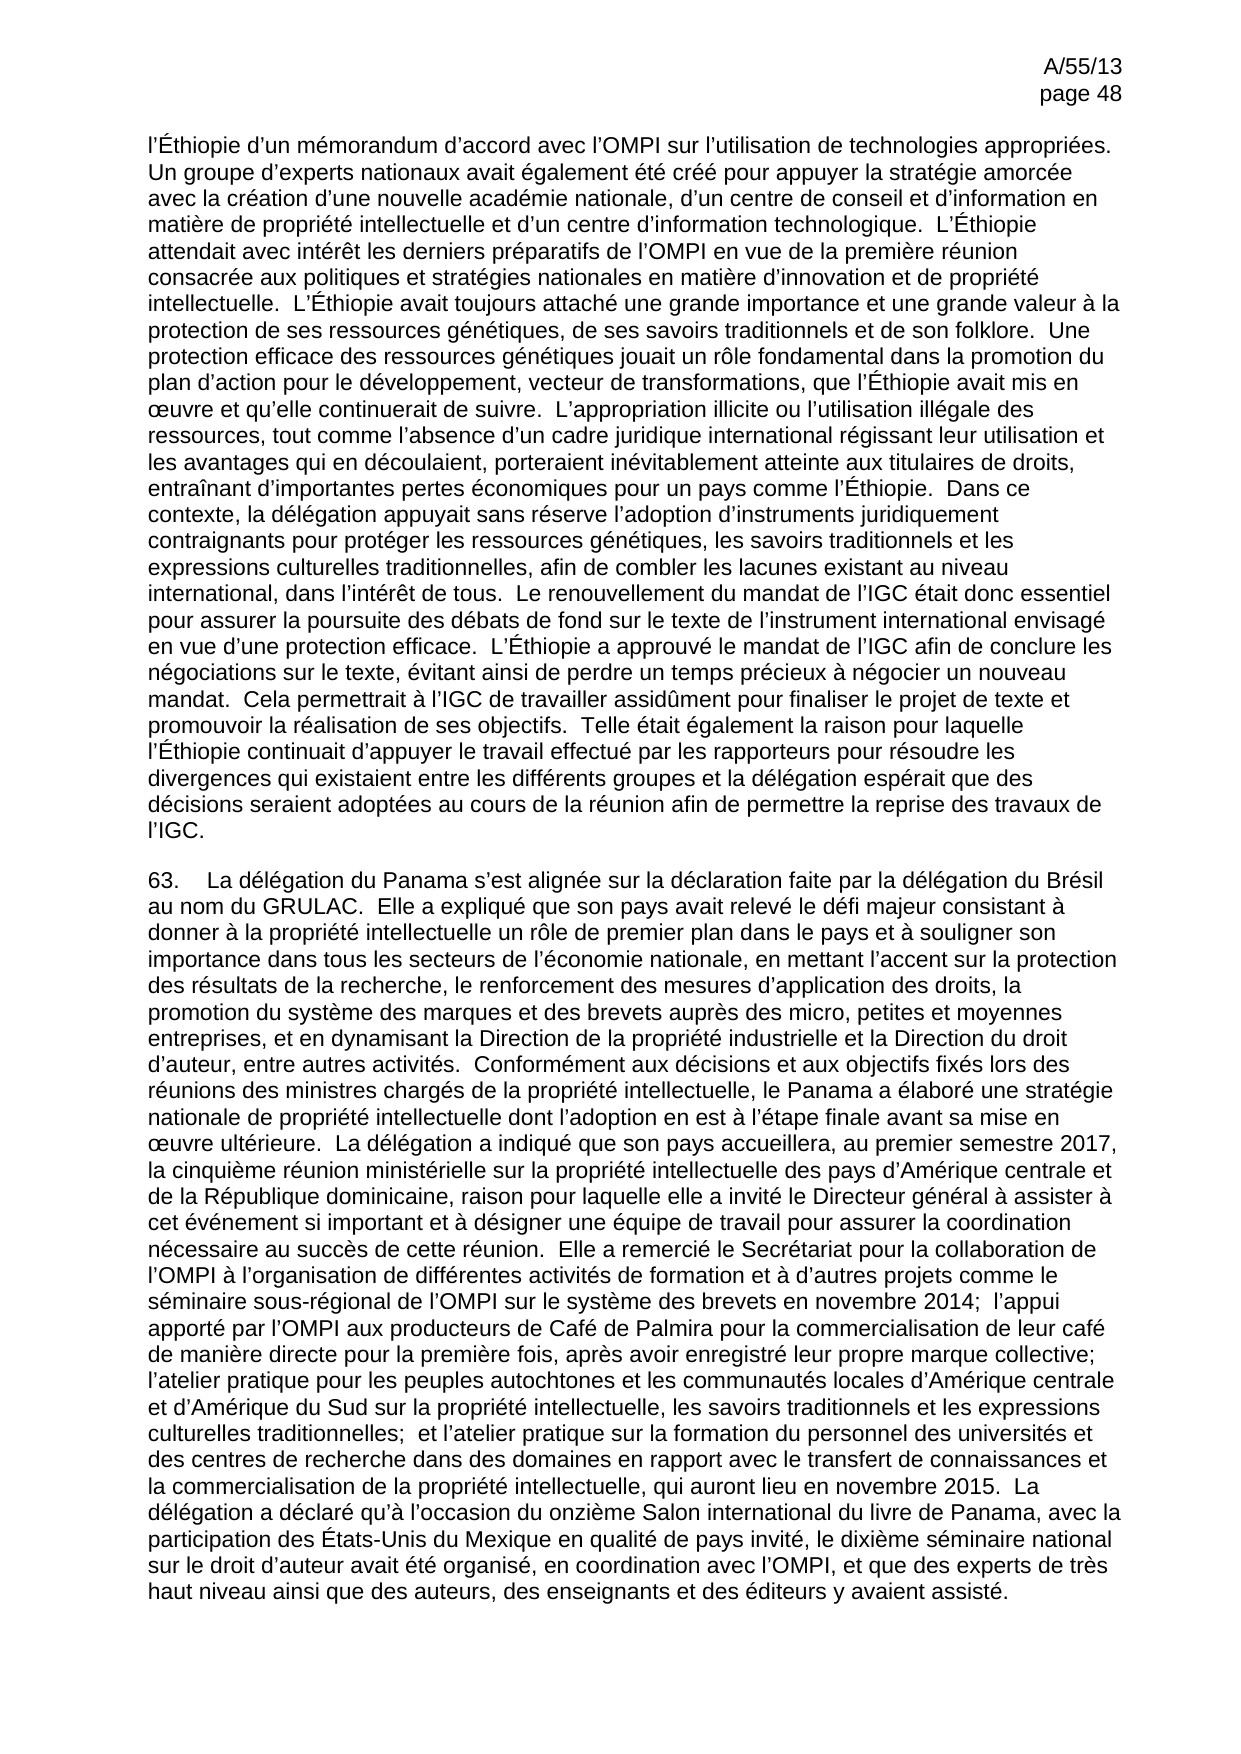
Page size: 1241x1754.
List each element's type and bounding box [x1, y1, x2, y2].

text [148, 132, 1122, 844]
text [148, 867, 1122, 1604]
